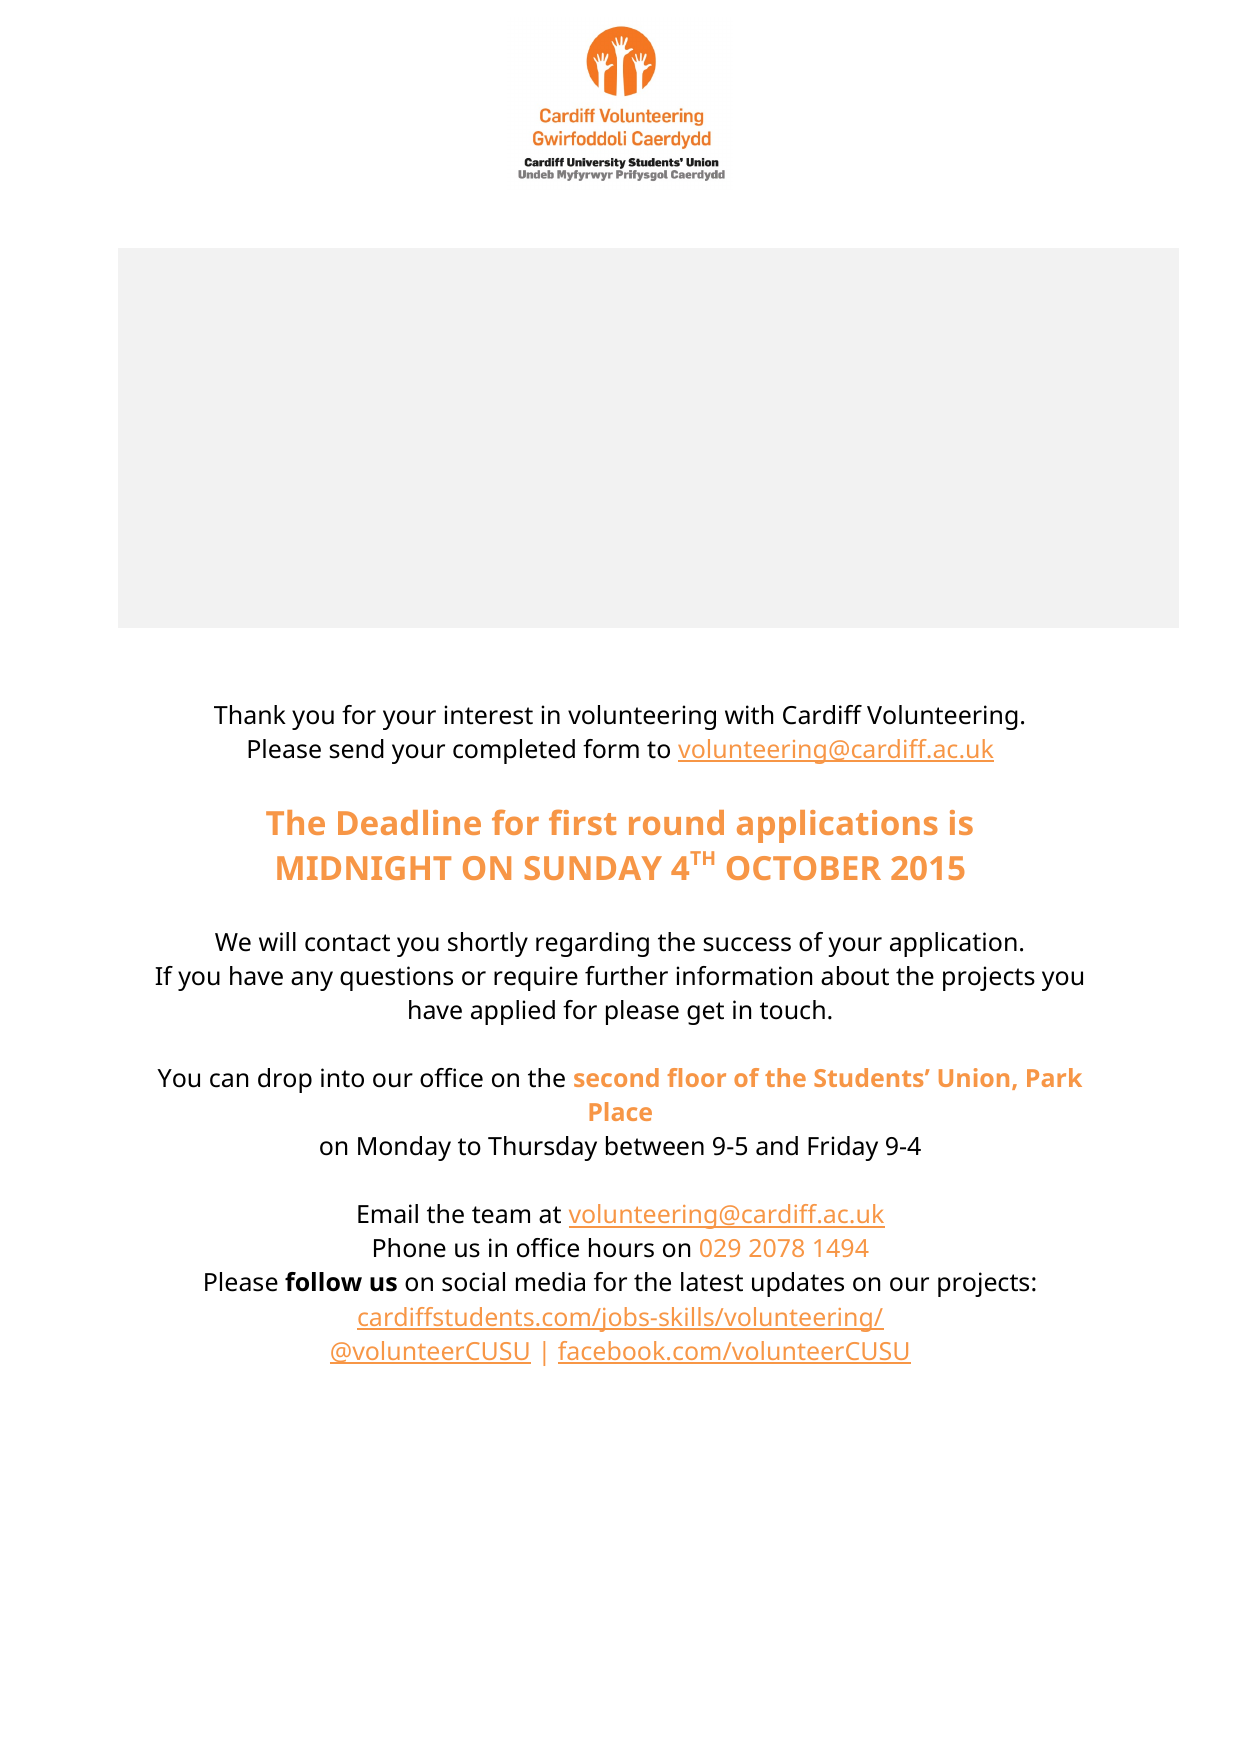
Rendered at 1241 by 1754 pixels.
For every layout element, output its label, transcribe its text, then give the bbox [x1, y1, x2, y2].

text If you have any questions or require further information about the projects you have applied for please get in touch. [150, 958, 1090, 1027]
text cardiffstudents.com/jobs-skills/volunteering/ [150, 1299, 1090, 1333]
text Email the team at volunteering@cardiff.ac.uk [150, 1197, 1090, 1231]
text You can drop into our office on the second floor of the Students’ Union, Park Place [150, 1061, 1090, 1129]
text Please send your completed form to volunteering@cardiff.ac.uk [150, 731, 1090, 766]
text We will contact you shortly regarding the success of your application. [150, 924, 1090, 958]
text Phone us in office hours on 029 2078 1494 [150, 1231, 1090, 1265]
text on Monday to Thursday between 9-5 and Friday 9-4 [150, 1129, 1090, 1163]
picture [507, 17, 733, 190]
text The Deadline for first round applications is [150, 799, 1090, 845]
table_cell [118, 248, 1179, 628]
text MIDNIGHT ON SUNDAY 4TH OCTOBER 2015 [150, 845, 1090, 890]
text @volunteerCUSU | facebook.com/volunteerCUSU [150, 1333, 1090, 1367]
text Thank you for your interest in volunteering with Cardiff Volunteering. [150, 697, 1090, 731]
text Please follow us on social media for the latest updates on our projects: [150, 1265, 1090, 1299]
